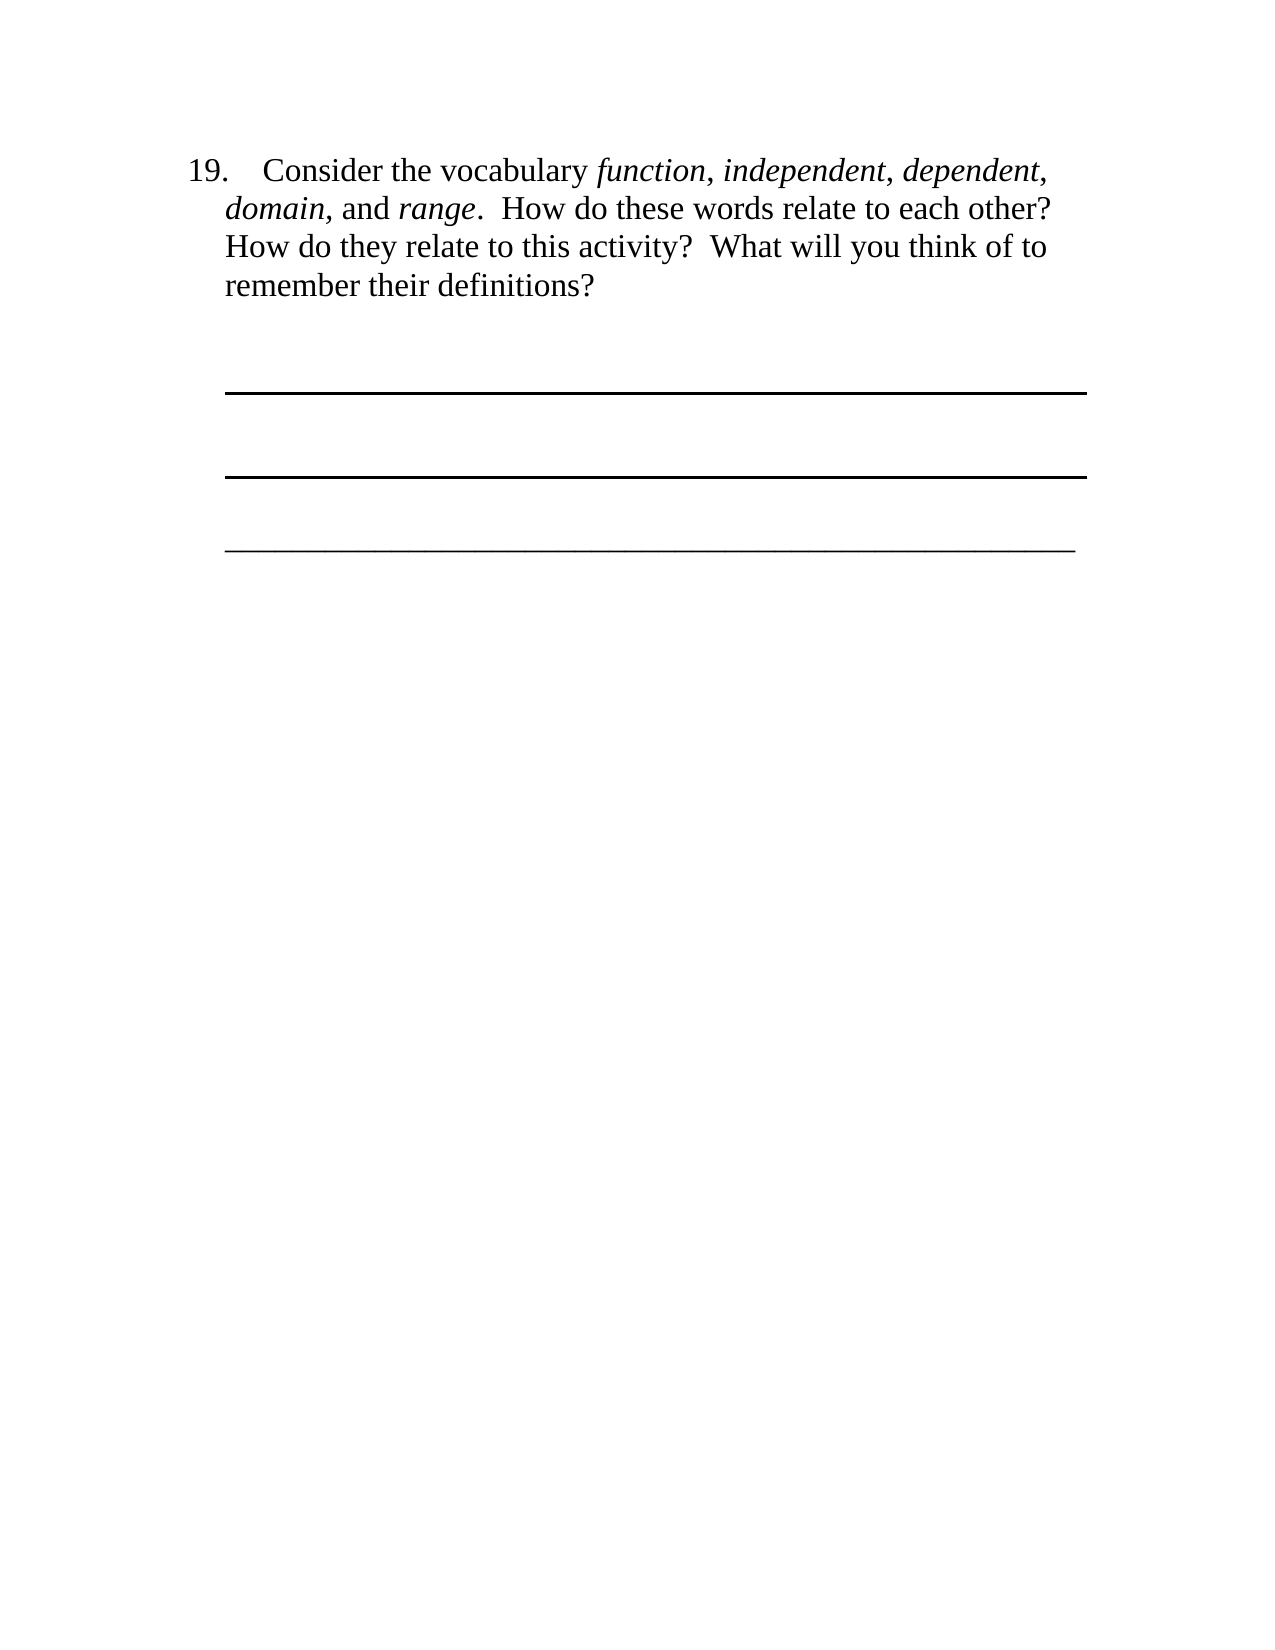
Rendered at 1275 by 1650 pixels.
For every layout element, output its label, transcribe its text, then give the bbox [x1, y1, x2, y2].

list Consider the vocabulary function, independent, dependent, domain, and range. How do these words relate to each other? How do they relate to this activity? What will you think of to remember their definitions? [187, 150, 1087, 303]
list ___________________________________________________ [225, 517, 1087, 555]
